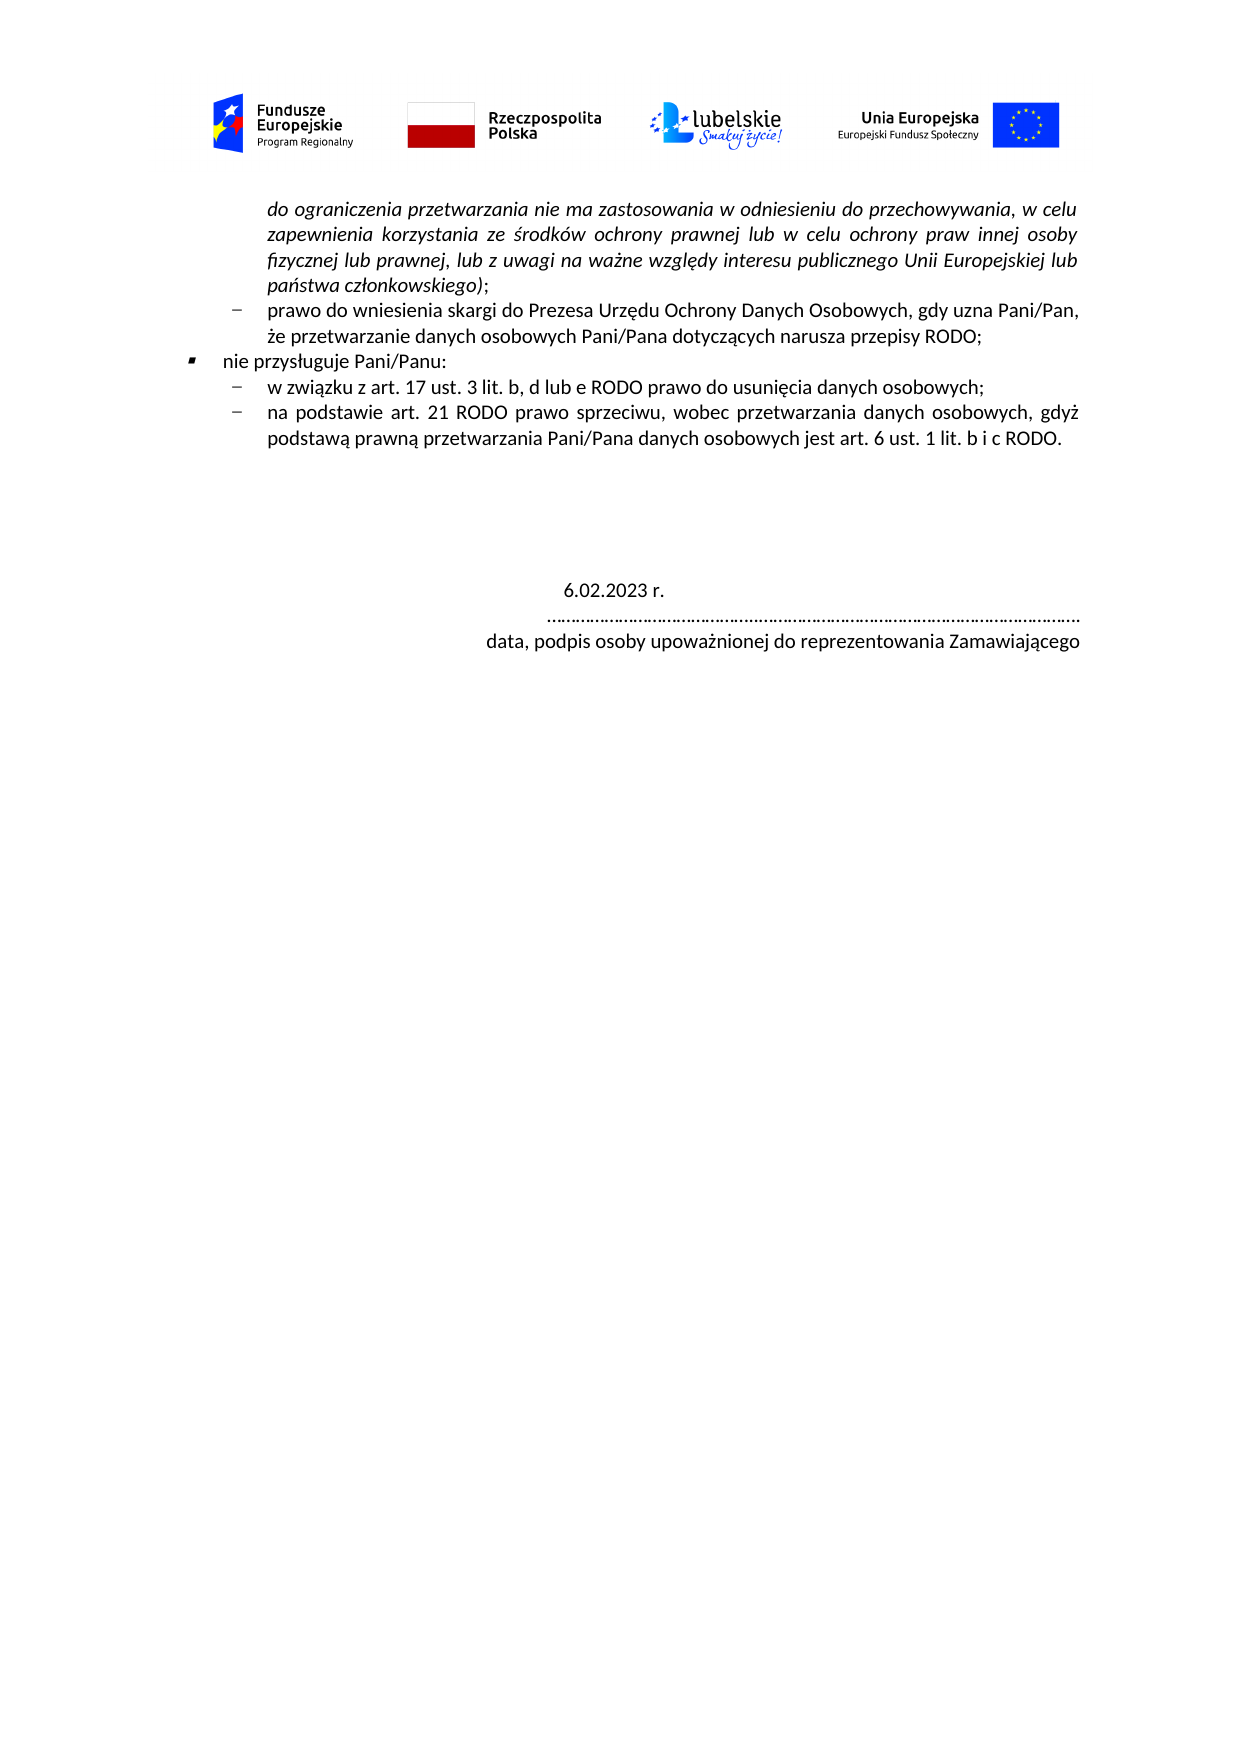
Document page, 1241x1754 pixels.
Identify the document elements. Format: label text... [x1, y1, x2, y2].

text data, podpis osoby upoważnionej do reprezentowania Zamawiającego [148, 628, 1081, 653]
list prawo do wniesienia skargi do Prezesa Urzędu Ochrony Danych Osobowych, gdy uzna Pani/Pan, że przetwarzanie danych osobowych Pani/Pana dotyczących narusza przepisy RODO; [229, 298, 1081, 348]
picture [147, 73, 1093, 172]
text ……………………………………..…………………………………………………………. [148, 603, 1081, 628]
list na podstawie art. 21 RODO prawo sprzeciwu, wobec przetwarzania danych osobowych, gdyż podstawą prawną przetwarzania Pani/Pana danych osobowych jest art. 6 ust. 1 lit. b i c RODO. [229, 399, 1081, 450]
list nie przysługuje Pani/Panu: [185, 348, 1081, 374]
text 6.02.2023 r. [148, 577, 1081, 603]
list w związku z art. 17 ust. 3 lit. b, d lub e RODO prawo do usunięcia danych osobowych; [229, 374, 1081, 399]
